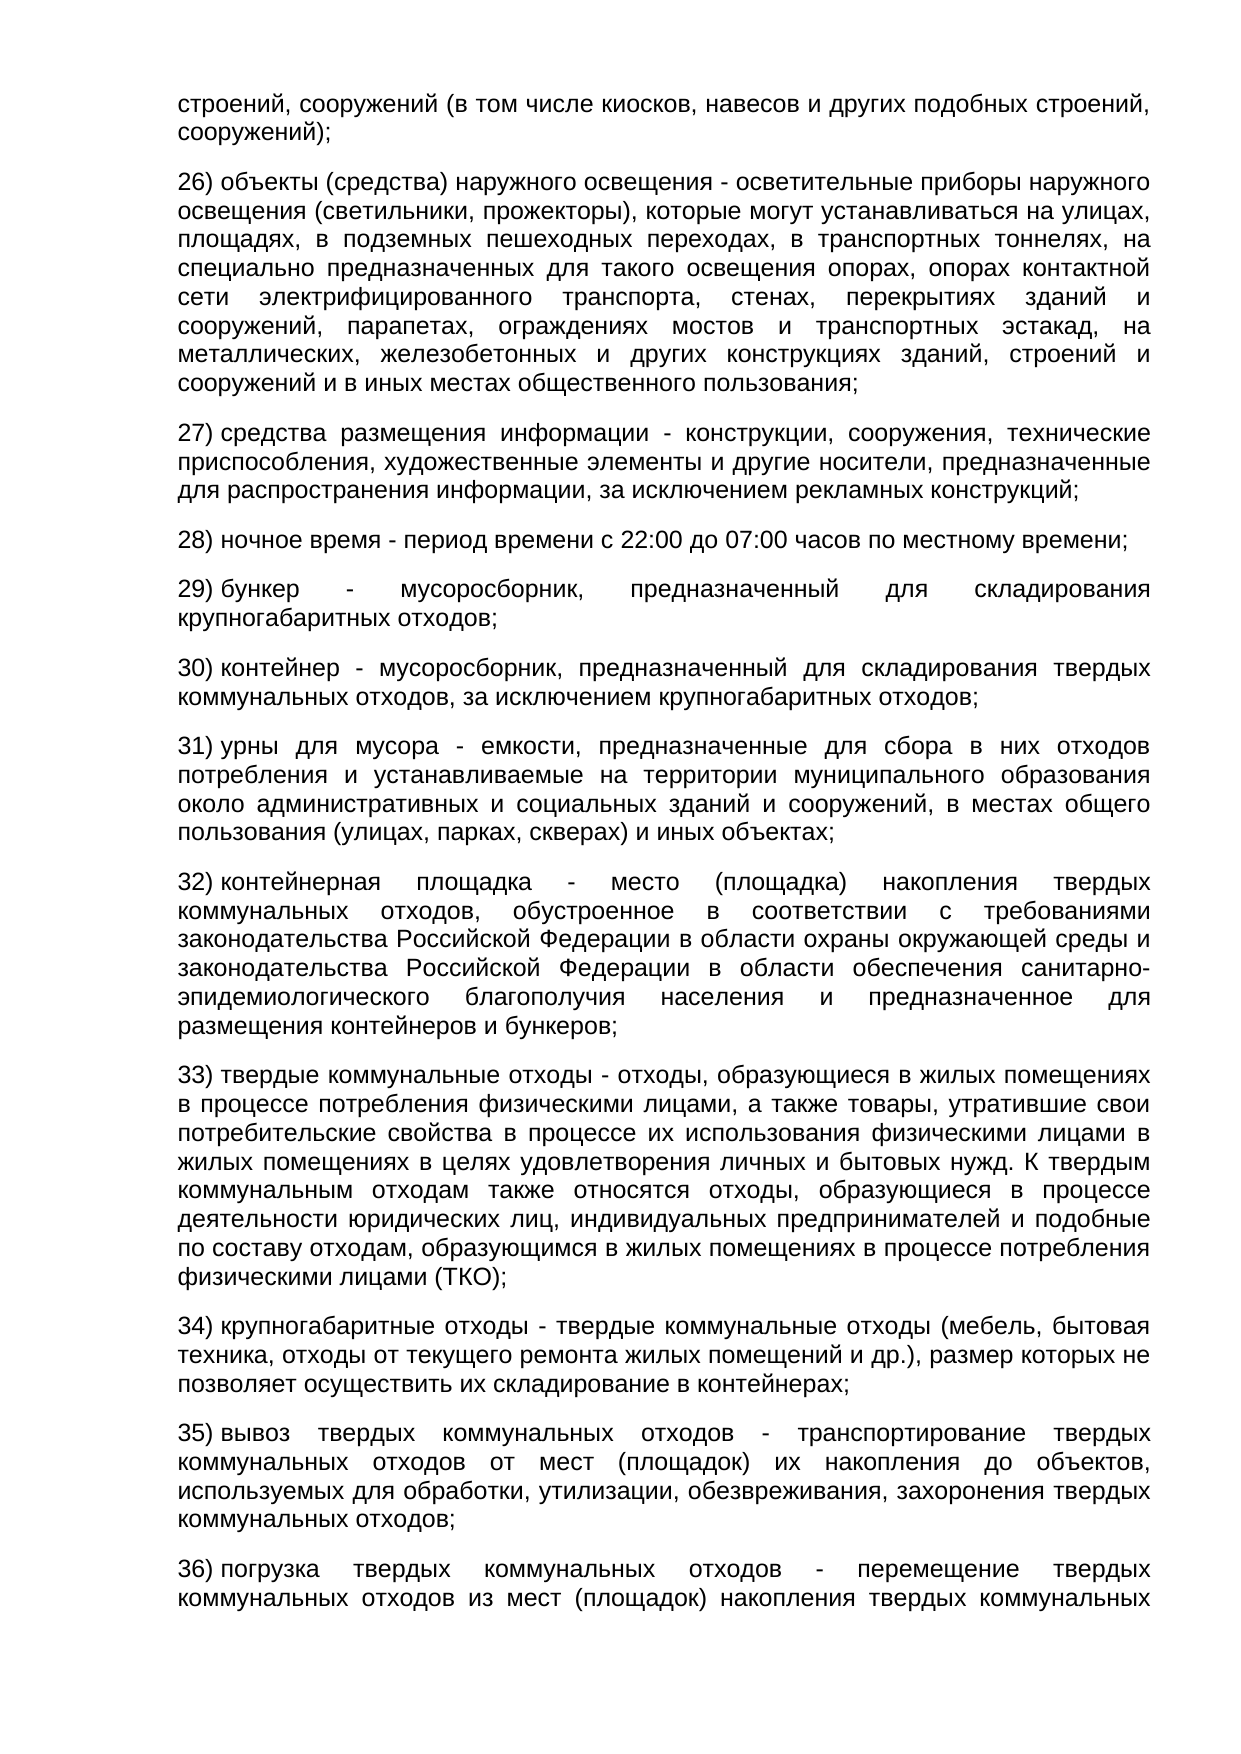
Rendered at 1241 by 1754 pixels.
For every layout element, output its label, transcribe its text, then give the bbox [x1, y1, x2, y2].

text 30) контейнер - мусоросборник, предназначенный для складирования твердых коммунальных отходов, за исключением крупногабаритных отходов; [177, 653, 1152, 710]
text 34) крупногабаритные отходы - твердые коммунальные отходы (мебель, бытовая техника, отходы от текущего ремонта жилых помещений и др.), размер которых не позволяет осуществить их складирование в контейнерах; [177, 1311, 1152, 1397]
text 27) средства размещения информации - конструкции, сооружения, технические приспособления, художественные элементы и другие носители, предназначенные для распространения информации, за исключением рекламных конструкций; [177, 418, 1152, 504]
text 35) вывоз твердых коммунальных отходов - транспортирование твердых коммунальных отходов от мест (площадок) их накопления до объектов, используемых для обработки, утилизации, обезвреживания, захоронения твердых коммунальных отходов; [177, 1418, 1152, 1533]
text 32) контейнерная площадка - место (площадка) накопления твердых коммунальных отходов, обустроенное в соответствии с требованиями законодательства Российской Федерации в области охраны окружающей среды и законодательства Российской Федерации в области обеспечения санитарно-эпидемиологического благополучия населения и предназначенное для размещения контейнеров и бункеров; [177, 867, 1152, 1039]
text 31) урны для мусора - емкости, предназначенные для сбора в них отходов потребления и устанавливаемые на территории муниципального образования около административных и социальных зданий и сооружений, в местах общего пользования (улицах, парках, скверах) и иных объектах; [177, 731, 1152, 846]
text 26) объекты (средства) наружного освещения - осветительные приборы наружного освещения (светильники, прожекторы), которые могут устанавливаться на улицах, площадях, в подземных пешеходных переходах, в транспортных тоннелях, на специально предназначенных для такого освещения опорах, опорах контактной сети электрифицированного транспорта, стенах, перекрытиях зданий и сооружений, парапетах, ограждениях мостов и транспортных эстакад, на металлических, железобетонных и других конструкциях зданий, строений и сооружений и в иных местах общественного пользования; [177, 167, 1152, 397]
text 33) твердые коммунальные отходы - отходы, образующиеся в жилых помещениях в процессе потребления физическими лицами, а также товары, утратившие свои потребительские свойства в процессе их использования физическими лицами в жилых помещениях в целях удовлетворения личных и бытовых нужд. К твердым коммунальным отходам также относятся отходы, образующиеся в процессе деятельности юридических лиц, индивидуальных предпринимателей и подобные по составу отходам, образующимся в жилых помещениях в процессе потребления физическими лицами (ТКО); [177, 1060, 1152, 1290]
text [177, 1554, 1152, 1612]
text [177, 89, 1152, 146]
text 28) ночное время - период времени с 22:00 до 07:00 часов по местному времени; [177, 525, 1152, 554]
text 29) бункер - мусоросборник, предназначенный для складирования крупногабаритных отходов; [177, 574, 1152, 632]
